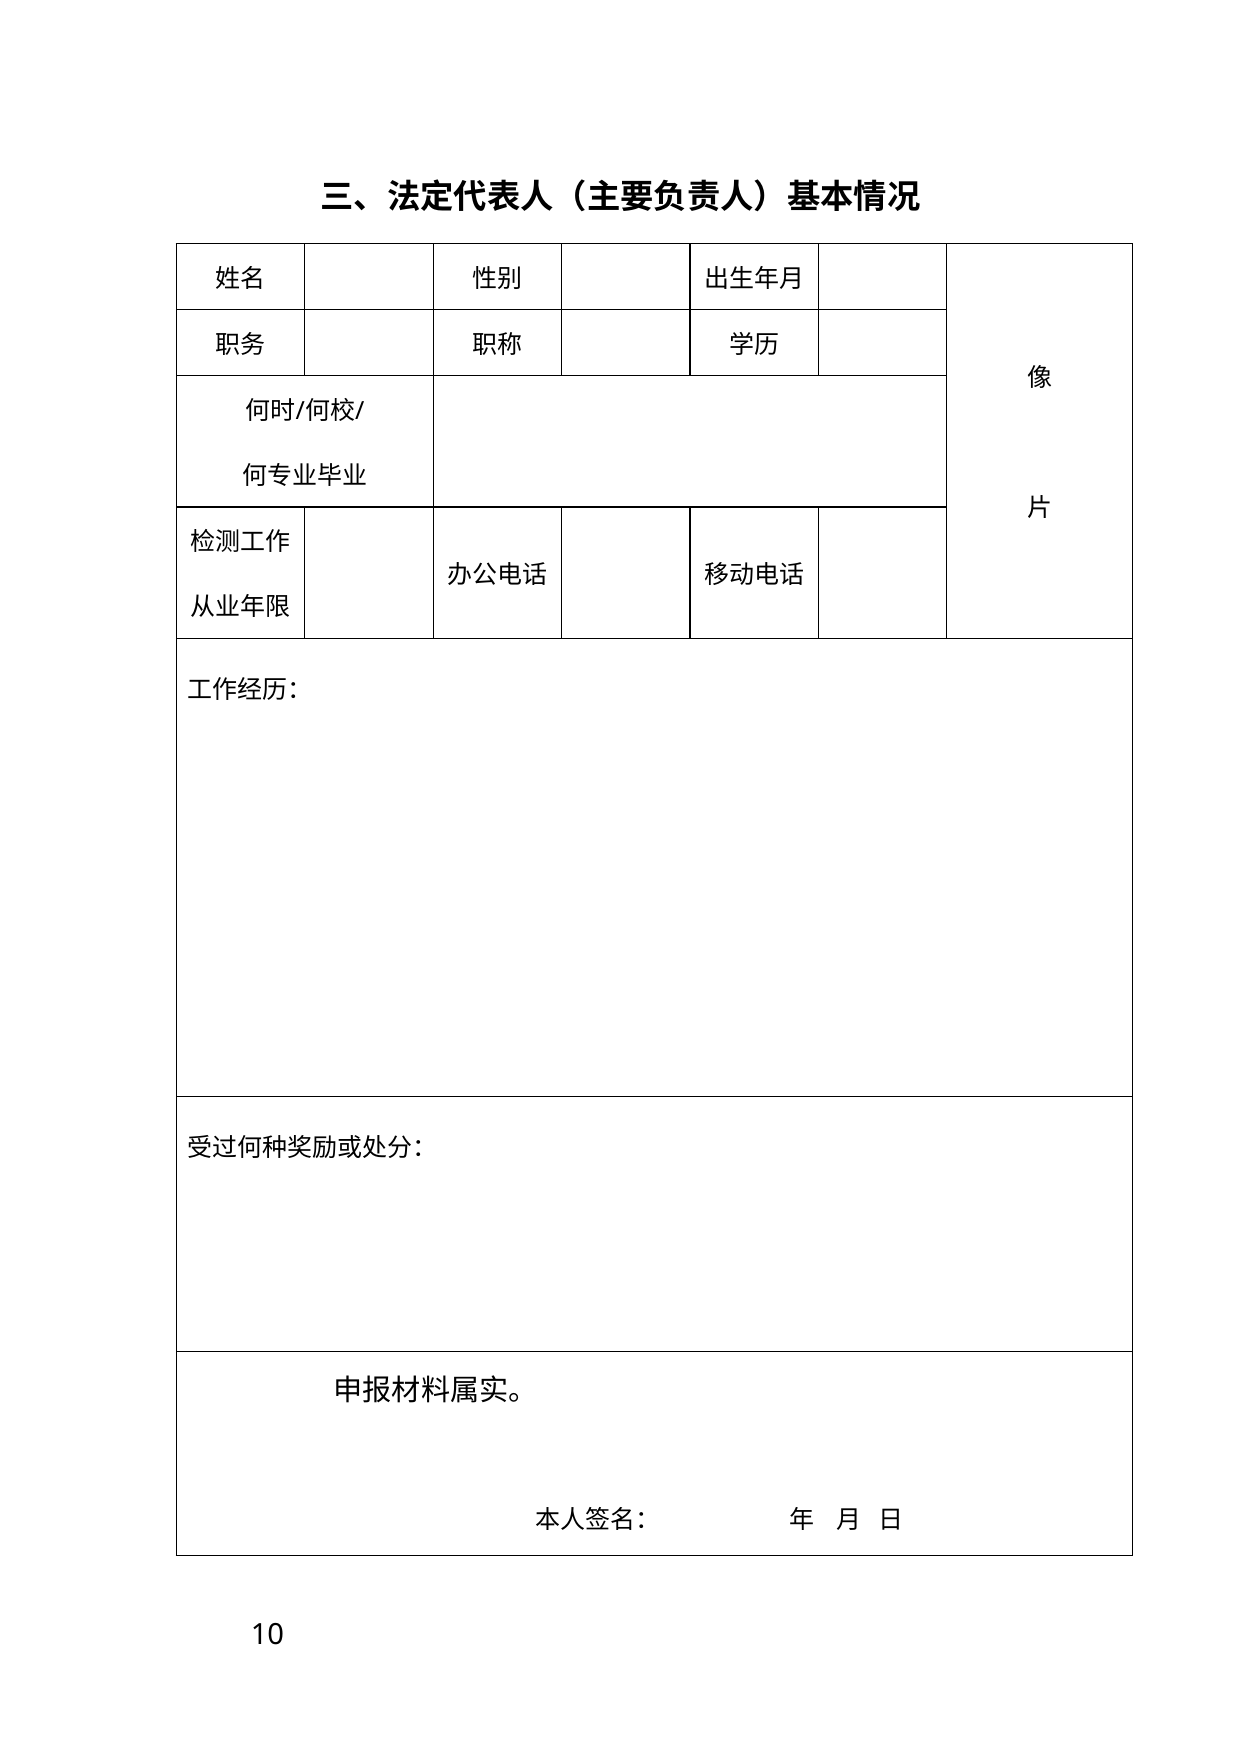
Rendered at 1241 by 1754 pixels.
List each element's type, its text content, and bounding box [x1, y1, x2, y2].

table_cell 学历 [691, 310, 818, 375]
table_cell 受过何种奖励或处分： [177, 1097, 1132, 1351]
table_cell [819, 310, 946, 375]
table_header 性别 [434, 244, 561, 309]
table_header 出生年月 [691, 244, 818, 309]
table_cell 职称 [434, 310, 561, 375]
table_header 像 片 [947, 244, 1132, 637]
table_cell [819, 508, 946, 637]
table_header [562, 244, 689, 309]
table_cell 何时/何校/ 何专业毕业 [177, 376, 433, 506]
table_cell 申报材料属实。 本人签名： 年 月 日 [177, 1352, 1132, 1554]
table_cell [562, 508, 689, 637]
table_header [819, 244, 946, 309]
table_cell 职务 [177, 310, 304, 375]
table_cell [305, 310, 433, 375]
table_cell [434, 376, 946, 506]
table_cell 移动电话 [691, 508, 818, 637]
table_cell 办公电话 [434, 508, 561, 637]
table_cell 检测工作从业年限 [177, 508, 304, 637]
table_header 姓名 [177, 244, 304, 309]
table_cell 工作经历： [177, 639, 1132, 1096]
text 三、法定代表人（主要负责人）基本情况 [187, 162, 1053, 227]
table_cell [305, 508, 433, 637]
table_cell [562, 310, 689, 375]
table_header [305, 244, 433, 309]
